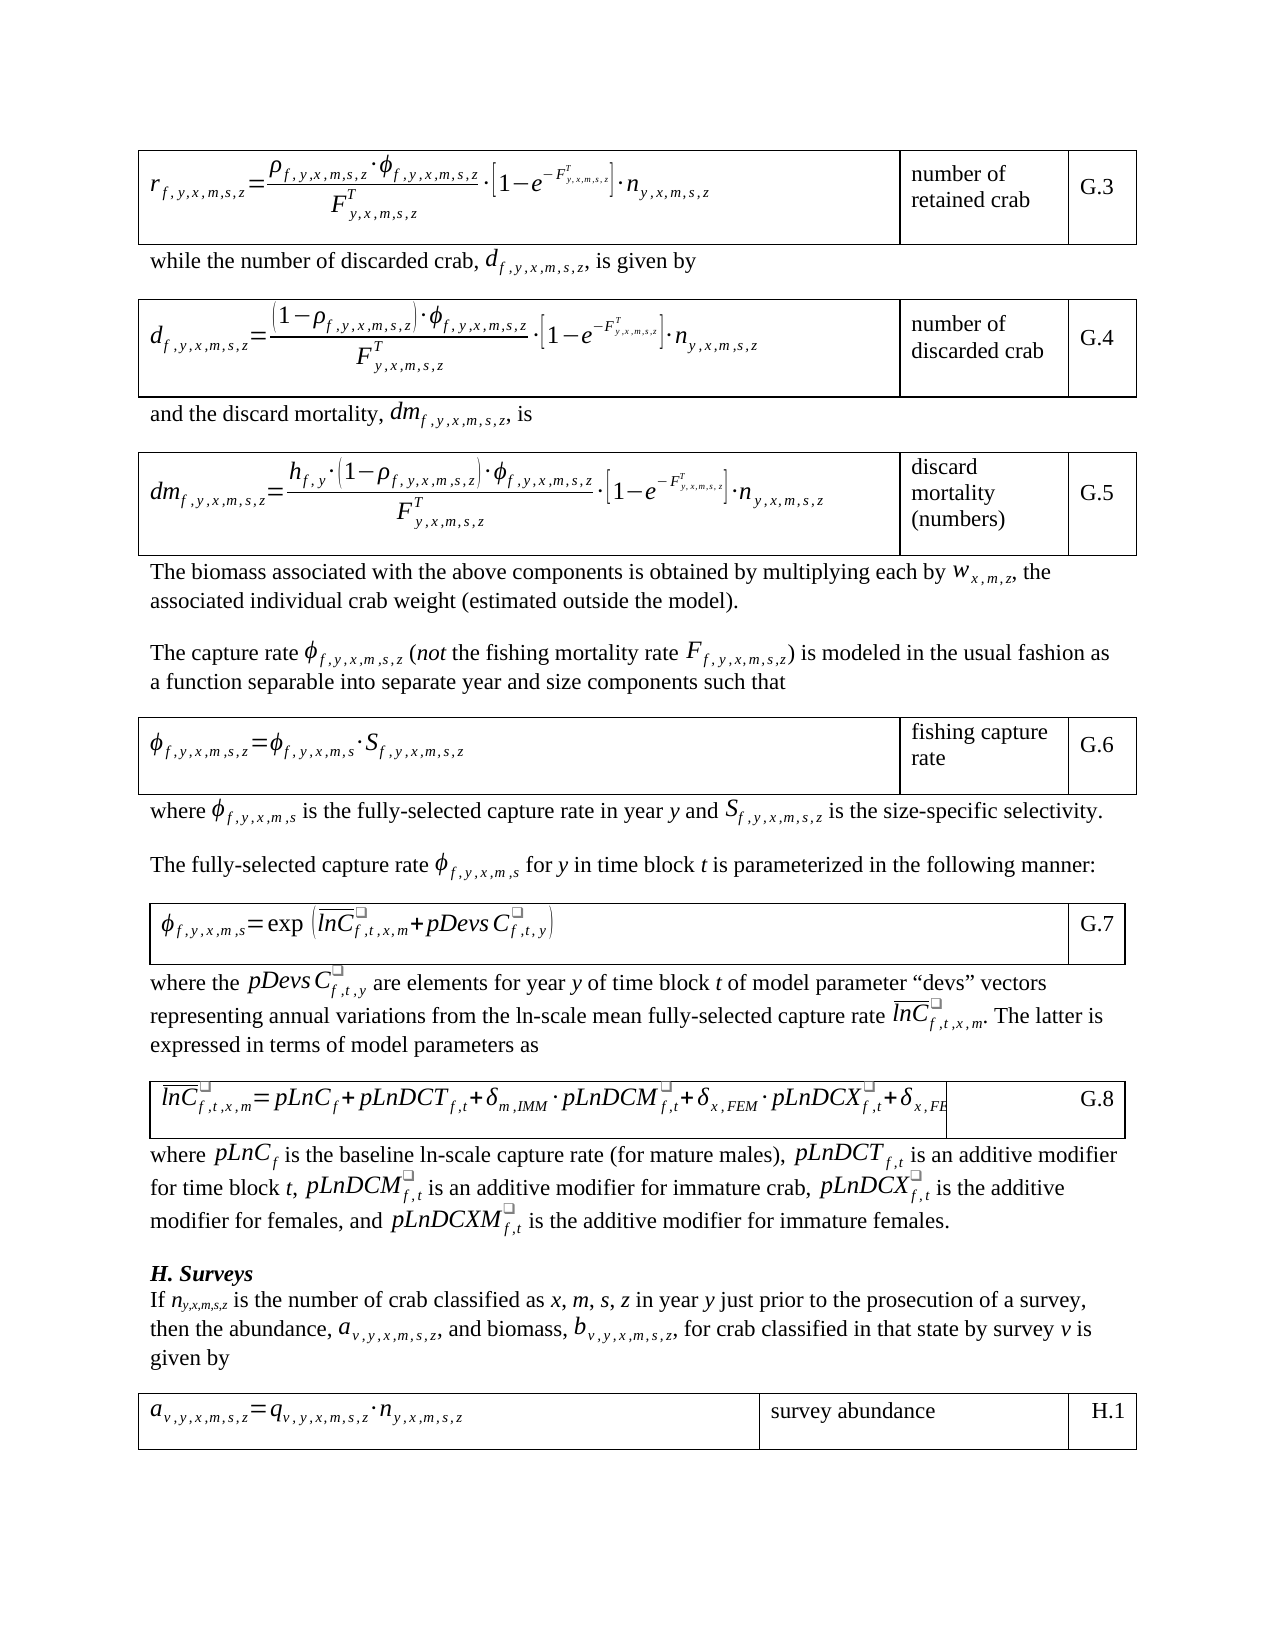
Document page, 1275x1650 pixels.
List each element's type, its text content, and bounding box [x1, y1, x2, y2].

table_header [139, 453, 899, 555]
text The capture rate (not the fishing mortality rate ) is modeled in the usual fashion as a function separable into separate year and size components such that [150, 636, 1125, 694]
table_header G.5 [1069, 453, 1136, 555]
text where the are elements for year y of time block t of model parameter “devs” vectors representing annual variations from the ln-scale mean fully-selected capture rate . The latter is expressed in terms of model parameters as [150, 965, 1125, 1058]
subtitle H. Surveys [150, 1260, 1125, 1286]
text while the number of discarded crab, , is given by [150, 245, 1125, 276]
table_header [151, 904, 1068, 964]
text The fully-selected capture rate for y in time block t is parameterized in the following manner: [150, 849, 1125, 880]
table_header [151, 1082, 946, 1138]
text The biomass associated with the above components is obtained by multiplying each by , the associated individual crab weight (estimated outside the model). [150, 556, 1125, 613]
text If ny,x,m,s,z is the number of crab classified as x, m, s, z in year y just prior to the prosecution of a survey, then the abundance, , and biomass, , for crab classified in that state by survey v is given by [150, 1286, 1125, 1370]
text where is the baseline ln-scale capture rate (for mature males), is an additive modifier for time block t, is an additive modifier for immature crab, is the additive modifier for females, and is the additive modifier for immature females. [150, 1139, 1125, 1237]
table_header G.6 [1069, 718, 1136, 794]
table_header number of retained crab [901, 151, 1068, 244]
table_header [139, 151, 899, 244]
table_header [139, 300, 899, 396]
table_header G.7 [1069, 904, 1124, 964]
text and the discard mortality, , is [150, 398, 1125, 429]
table_header [139, 718, 899, 794]
table_header survey abundance [760, 1394, 1068, 1448]
table_header fishing capture rate [901, 718, 1068, 794]
table_header H.1 [1069, 1394, 1136, 1448]
table_header [139, 1394, 759, 1448]
table_header number of discarded crab [901, 300, 1068, 396]
table_header G.3 [1069, 151, 1136, 244]
table_header discard mortality (numbers) [901, 453, 1068, 555]
table_header G.4 [1069, 300, 1136, 396]
table_header G.8 [947, 1082, 1124, 1138]
text where is the fully-selected capture rate in year y and is the size-specific selectivity. [150, 795, 1125, 826]
